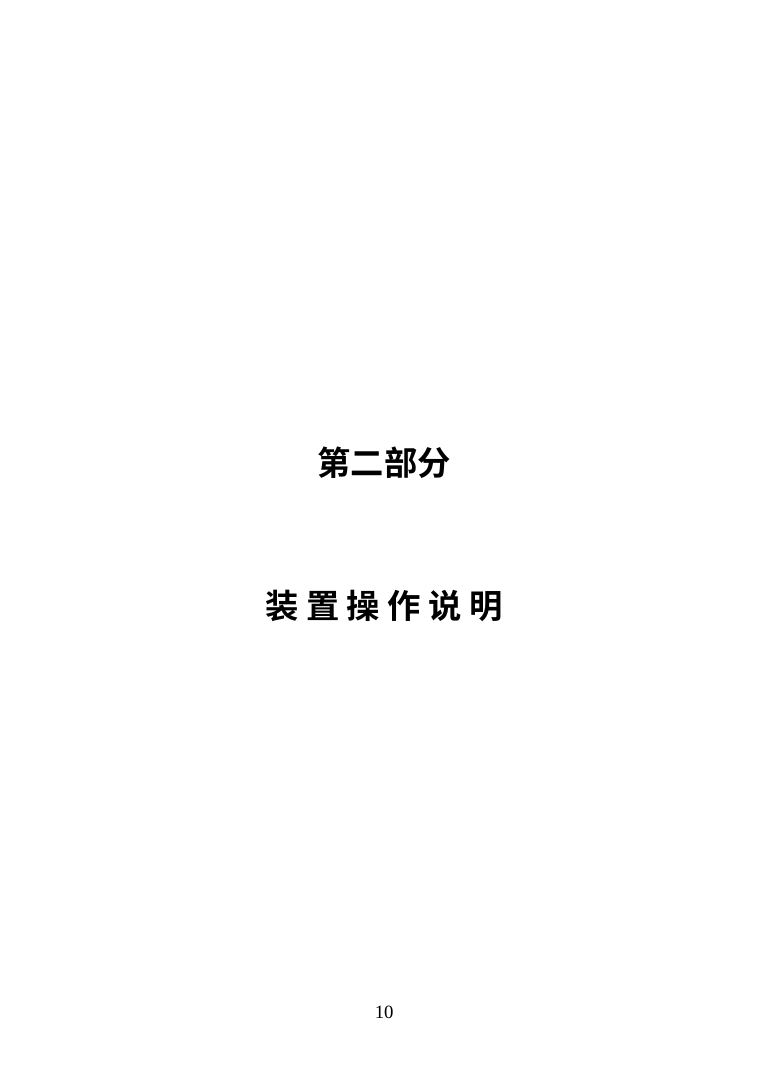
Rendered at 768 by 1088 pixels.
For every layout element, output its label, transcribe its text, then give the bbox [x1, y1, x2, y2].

text 装 置 操 作 说 明 [63, 571, 705, 636]
text 第二部分 [63, 428, 705, 493]
